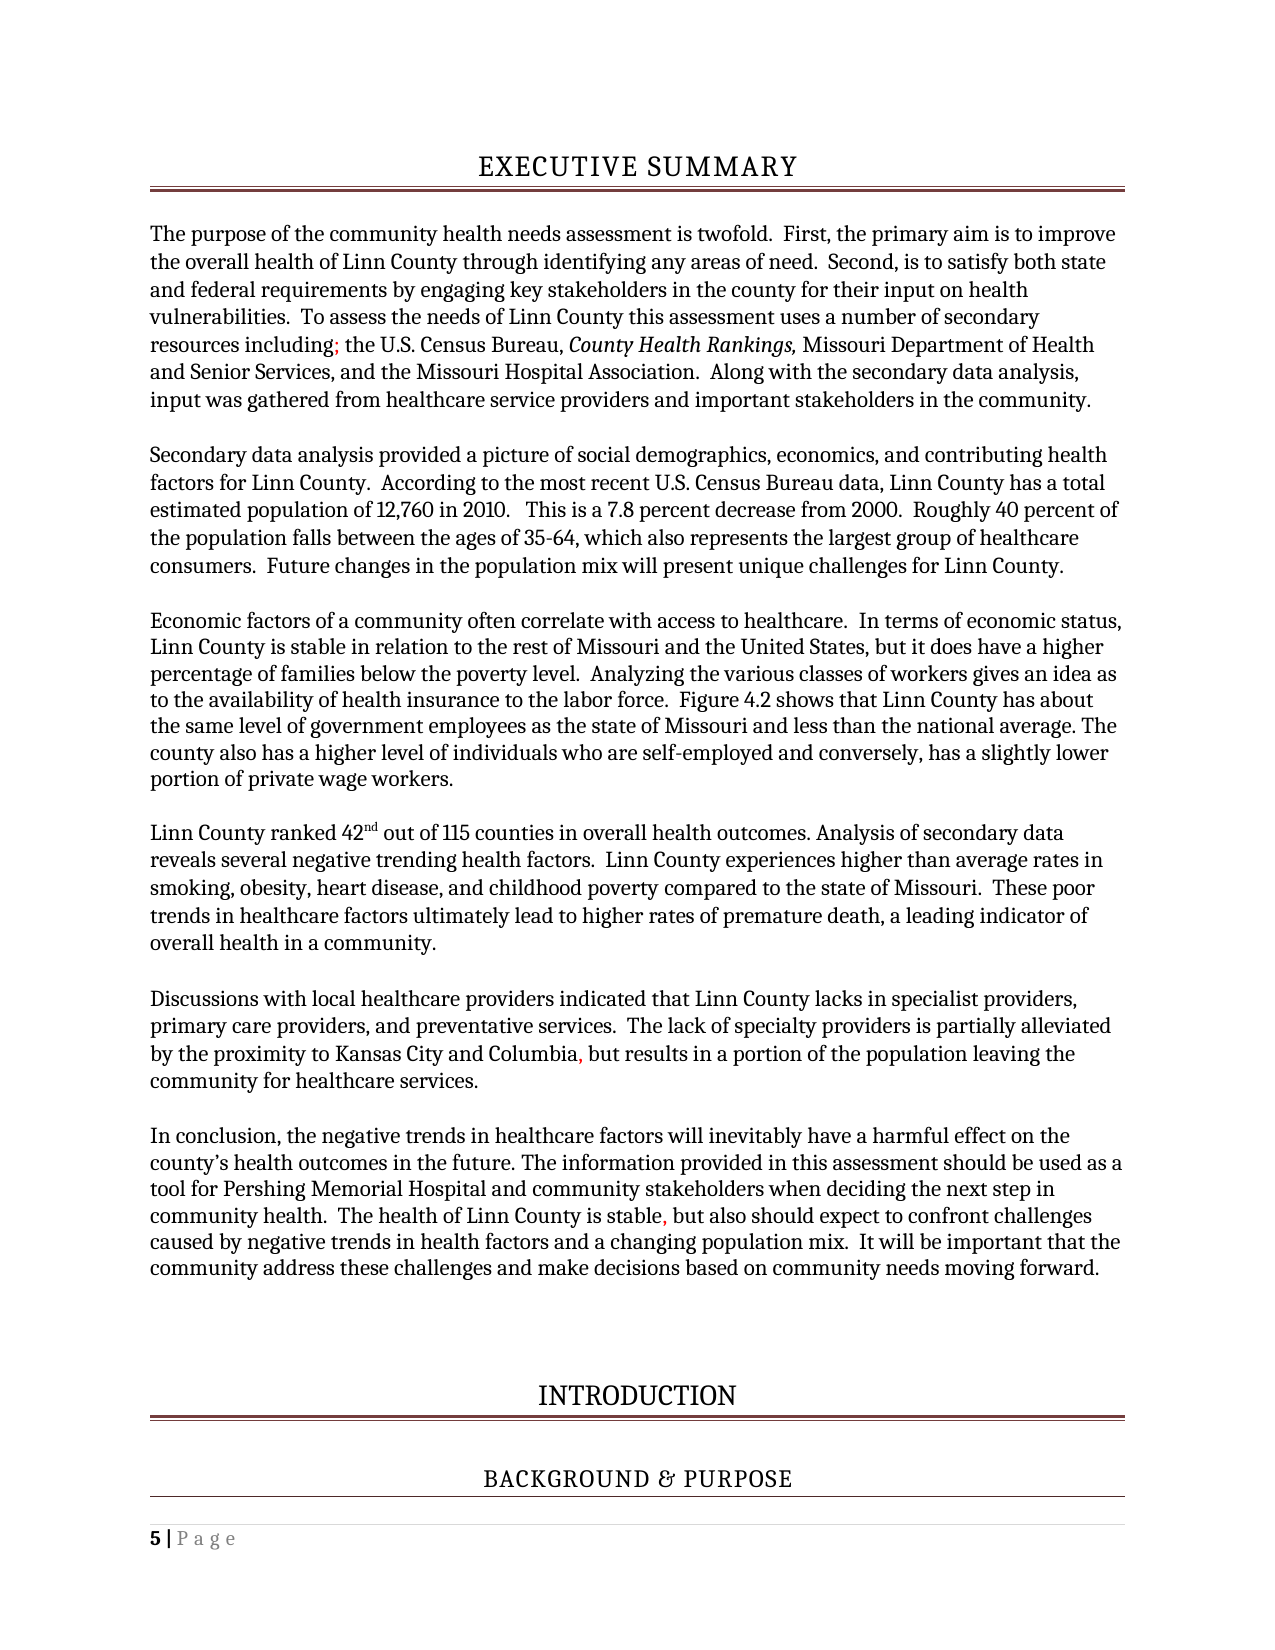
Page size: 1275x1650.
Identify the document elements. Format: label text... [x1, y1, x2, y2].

text Discussions with local healthcare providers indicated that Linn County lacks in specialist providers, primary care providers, and preventative services. The lack of specialty providers is partially alleviated by the proximity to Kansas City and Columbia, but results in a portion of the population leaving the community for healthcare services. [150, 985, 1125, 1094]
text INTRODUCTION [150, 1379, 1125, 1415]
text In conclusion, the negative trends in healthcare factors will inevitably have a harmful effect on the county’s health outcomes in the future. The information provided in this assessment should be used as a tool for Pershing Memorial Hospital and community stakeholders when deciding the next step in community health. The health of Linn County is stable, but also should expect to confront challenges caused by negative trends in health factors and a changing population mix. It will be important that the community address these challenges and make decisions based on community needs moving forward. [150, 1123, 1125, 1281]
text Secondary data analysis provided a picture of social demographics, economics, and contributing health factors for Linn County. According to the most recent U.S. Census Bureau data, Linn County has a total estimated population of 12,760 in 2010. This is a 7.8 percent decrease from 2000. Roughly 40 percent of the population falls between the ages of 35-64, which also represents the largest group of healthcare consumers. Future changes in the population mix will present unique challenges for Linn County. [150, 442, 1125, 579]
subtitle Executive Summary [150, 150, 1125, 186]
text Linn County ranked 42nd out of 115 counties in overall health outcomes. Analysis of secondary data reveals several negative trending health factors. Linn County experiences higher than average rates in smoking, obesity, heart disease, and childhood poverty compared to the state of Missouri. These poor trends in healthcare factors ultimately lead to higher rates of premature death, a leading indicator of overall health in a community. [150, 820, 1125, 956]
text Economic factors of a community often correlate with access to healthcare. In terms of economic status, Linn County is stable in relation to the rest of Missouri and the United States, but it does have a higher percentage of families below the poverty level. Analyzing the various classes of workers gives an idea as to the availability of health insurance to the labor force. Figure 4.2 shows that Linn County has about the same level of government employees as the state of Missouri and less than the national average. The county also has a higher level of individuals who are self-employed and conversely, has a slightly lower portion of private wage workers. [150, 608, 1125, 792]
subtitle Background & Purpose [150, 1465, 1125, 1496]
text The purpose of the community health needs assessment is twofold. First, the primary aim is to improve the overall health of Linn County through identifying any areas of need. Second, is to satisfy both state and federal requirements by engaging key stakeholders in the county for their input on health vulnerabilities. To assess the needs of Linn County this assessment uses a number of secondary resources including; the U.S. Census Bureau, County Health Rankings, Missouri Department of Health and Senior Services, and the Missouri Hospital Association. Along with the secondary data analysis, input was gathered from healthcare service providers and important stakeholders in the community. [150, 221, 1125, 413]
